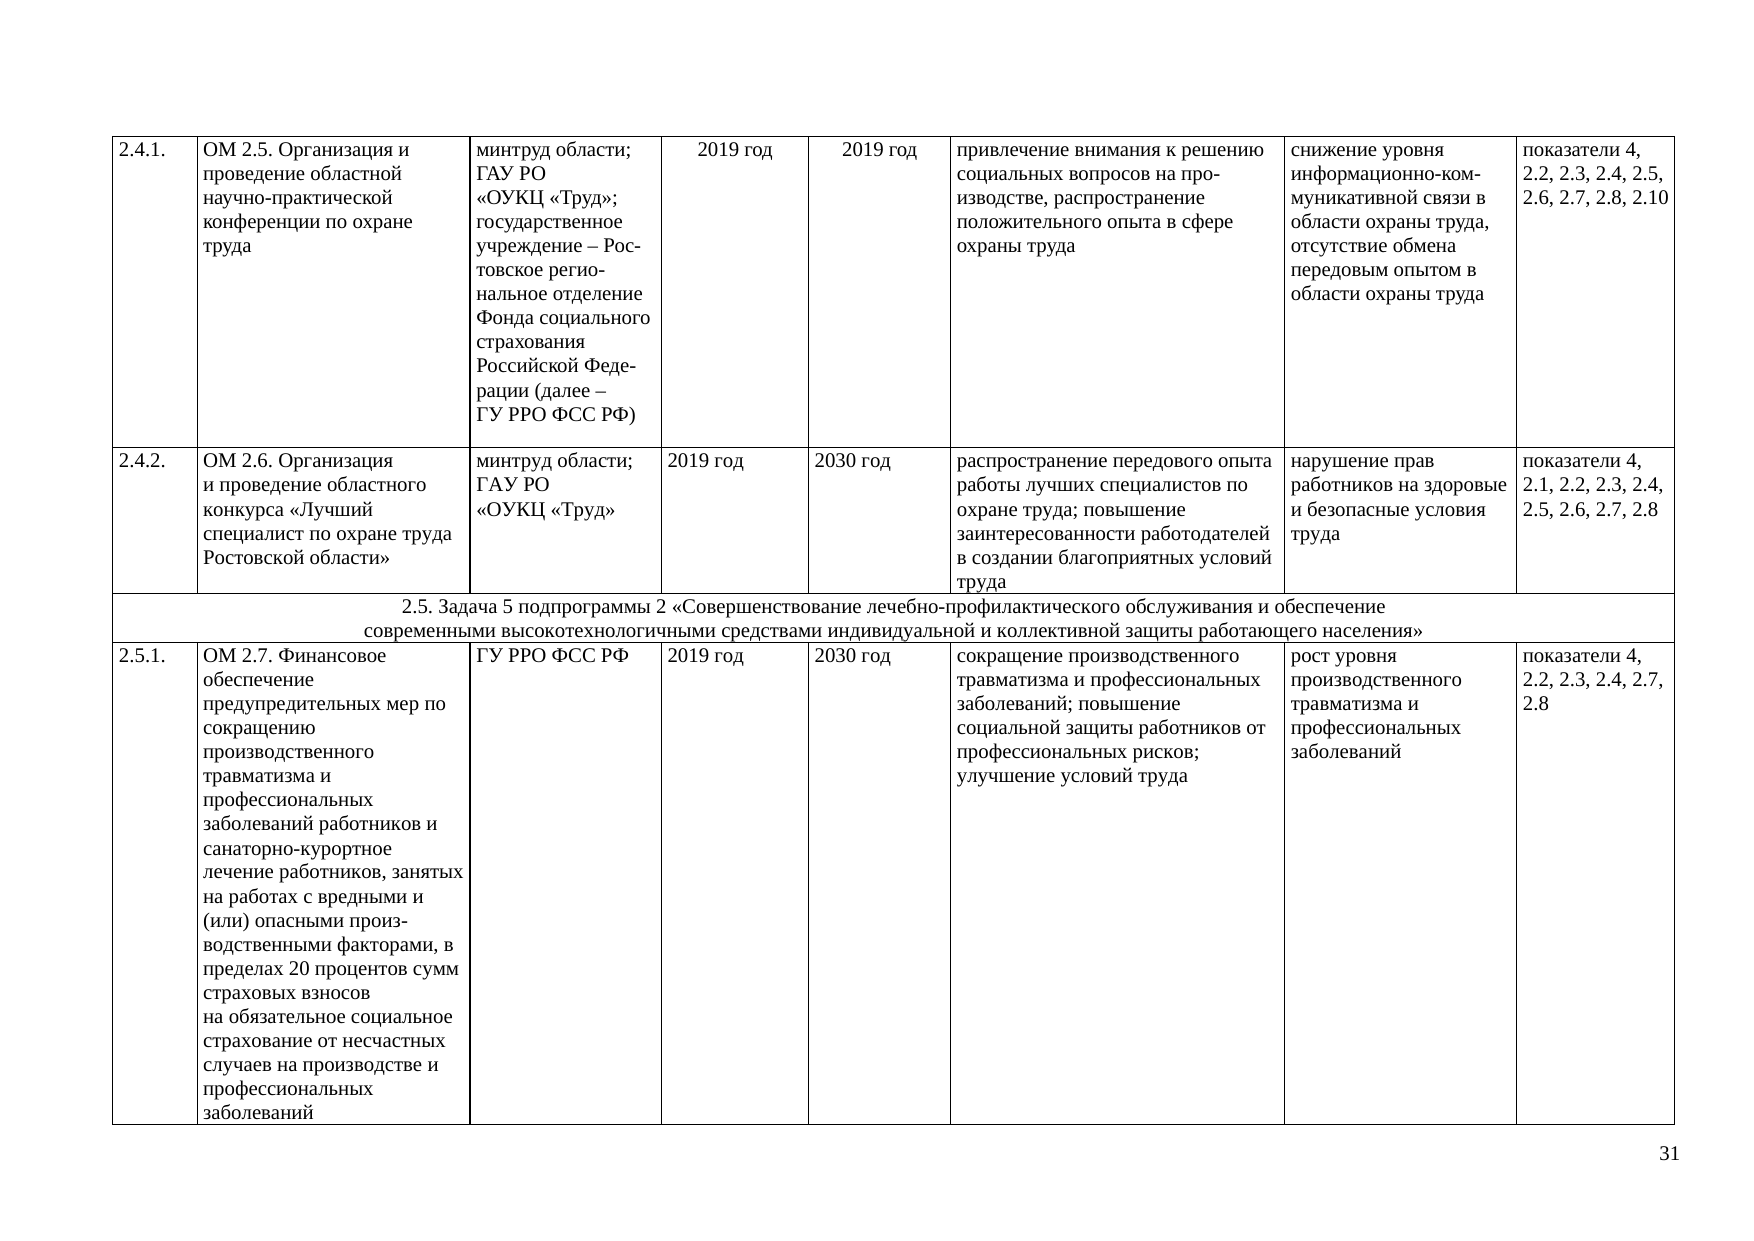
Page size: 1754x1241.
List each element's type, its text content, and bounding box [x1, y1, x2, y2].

table_cell нарушение прав работников на здоровые и безопасные условия труда [1285, 448, 1516, 593]
table_cell ОМ 2.5. Организация и проведение областной научно-практической конференции по охране труда [198, 137, 469, 447]
table_cell 2019 год [662, 448, 808, 593]
table_cell 2.5.1. [113, 643, 197, 1124]
table_cell минтруд области; ГАУ РО «ОУКЦ «Труд»; государственное учреждение – Ростовское региональное отделение Фонда социального страхования Российской Федерации (далее – ГУ РРО ФСС РФ) [471, 137, 661, 447]
table_cell ОМ 2.6. Организация и проведение областного конкурса «Лучший специалист по охране труда Ростовской области» [198, 448, 469, 593]
table_cell ОМ 2.7. Финансовое обеспечение предупредительных мер по сокращению производственного травматизма и профессиональных заболеваний работников и санаторно-курортное лечение работников, занятых на работах с вредными и (или) опасными производственными факторами, в пределах 20 процентов сумм страховых взносов на обязательное социальное страхование от несчастных случаев на производстве и профессиональных заболеваний [198, 643, 469, 1124]
table_cell 2019 год [662, 137, 808, 447]
table_cell минтруд области; ГАУ РО «ОУКЦ «Труд» [471, 448, 661, 593]
table_cell распространение передового опыта работы лучших специалистов по охране труда; повышение заинтересованности работодателей в создании благоприятных условий труда [951, 448, 1284, 593]
table_cell 2030 год [809, 448, 950, 593]
table_cell привлечение внимания к решению социальных вопросов на производстве, распространение положительного опыта в сфере охраны труда [951, 137, 1284, 447]
table_cell 2.4.1. [113, 137, 197, 447]
table_cell 2019 год [662, 643, 808, 1124]
table_cell показатели 4, 2.2, 2.3, 2.4, 2.7, 2.8 [1517, 643, 1674, 1124]
table_cell 2.5. Задача 5 подпрограммы 2 «Совершенствование лечебно-профилактического обслуживания и обеспечение современными высокотехнологичными средствами индивидуальной и коллективной защиты работающего населения» [113, 594, 1674, 642]
table_cell ГУ РРО ФСС РФ [471, 643, 661, 1124]
table_cell показатели 4, 2.2, 2.3, 2.4, 2.5, 2.6, 2.7, 2.8, 2.10 [1517, 137, 1674, 447]
table_cell сокращение производственного травматизма и профессиональных заболеваний; повышение социальной защиты работников от профессиональных рисков; улучшение условий труда [951, 643, 1284, 1124]
table_cell показатели 4, 2.1, 2.2, 2.3, 2.4, 2.5, 2.6, 2.7, 2.8 [1517, 448, 1674, 593]
table_cell 2030 год [809, 643, 950, 1124]
table_cell 2019 год [809, 137, 950, 447]
table_cell 2.4.2. [113, 448, 197, 593]
table_cell снижение уровня информационно-коммуникативной связи в области охраны труда, отсутствие обмена передовым опытом в области охраны труда [1285, 137, 1516, 447]
table_cell рост уровня производственного травматизма и профессиональных заболеваний [1285, 643, 1516, 1124]
